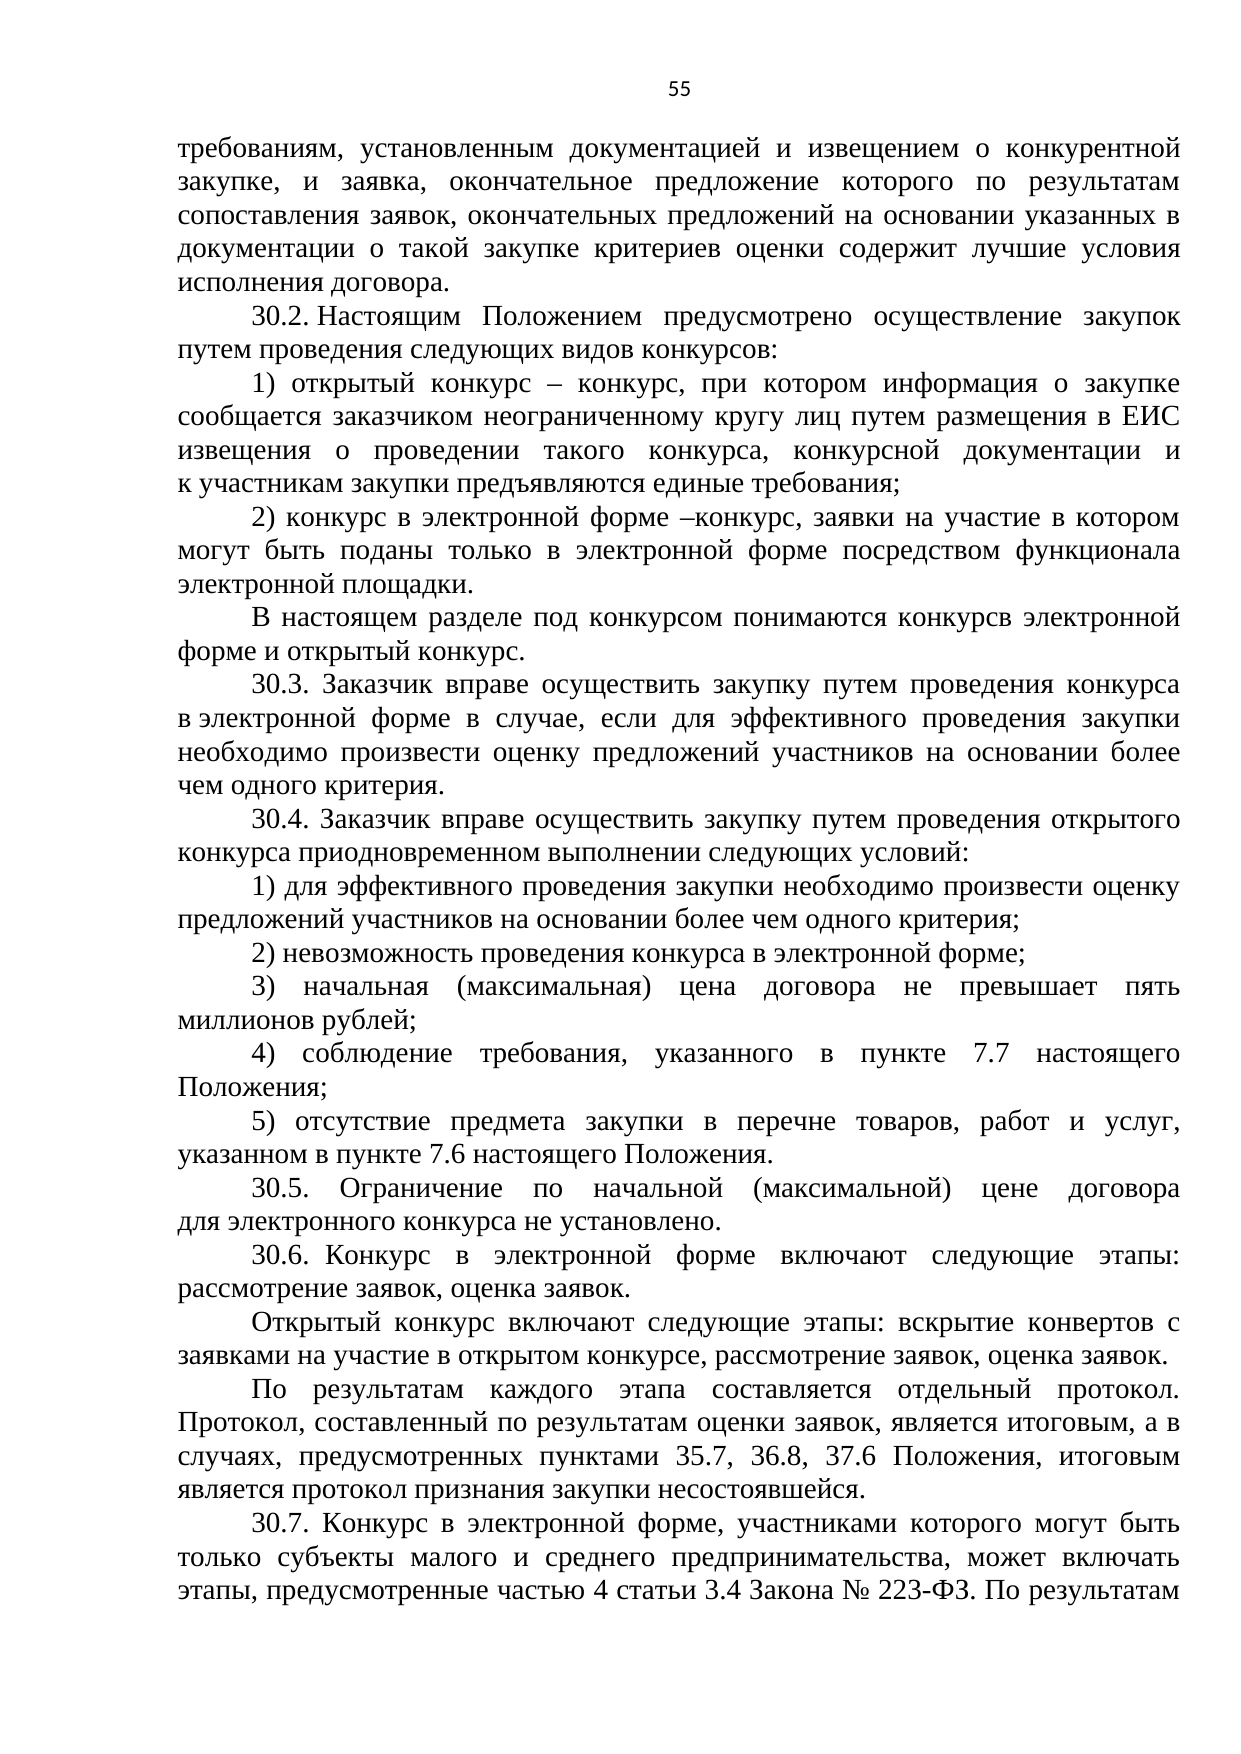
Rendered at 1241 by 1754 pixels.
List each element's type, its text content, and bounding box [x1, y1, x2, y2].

text 30.4. Заказчик вправе осуществить закупку путем проведения открытого конкурса приодновременном выполнении следующих условий: [177, 801, 1181, 868]
text По результатам каждого этапа составляется отдельный протокол. Протокол, составленный по результатам оценки заявок, является итоговым, а в случаях, предусмотренных пунктами 35.7, 36.8, 37.6 Положения, итоговым является протокол признания закупки несостоявшейся. [177, 1371, 1181, 1505]
text 3) начальная (максимальная) цена договора не превышает пять миллионов рублей; [177, 968, 1181, 1036]
text 1) для эффективного проведения закупки необходимо произвести оценку предложений участников на основании более чем одного критерия; [177, 868, 1181, 935]
text 30.3. Заказчик вправе осуществить закупку путем проведения конкурса в электронной форме в случае, если для эффективного проведения закупки необходимо произвести оценку предложений участников на основании более чем одного критерия. [177, 667, 1181, 801]
text 30.6. Конкурс в электронной форме включают следующие этапы: рассмотрение заявок, оценка заявок. [177, 1237, 1181, 1304]
text 30.2. Настоящим Положением предусмотрено осуществление закупок путем проведения следующих видов конкурсов: [177, 298, 1181, 365]
text 2) конкурс в электронной форме –конкурс, заявки на участие в котором могут быть поданы только в электронной форме посредством функционала электронной площадки. [177, 499, 1181, 599]
text 1) открытый конкурс – конкурс, при котором информация о закупке сообщается заказчиком неограниченному кругу лиц путем размещения в ЕИС извещения о проведении такого конкурса, конкурсной документации и к участникам закупки предъявляются единые требования; [177, 365, 1181, 499]
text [177, 1505, 1181, 1606]
text 5) отсутствие предмета закупки в перечне товаров, работ и услуг, указанном в пункте 7.6 настоящего Положения. [177, 1103, 1181, 1170]
text 2) невозможность проведения конкурса в электронной форме; [177, 935, 1181, 968]
text 4) соблюдение требования, указанного в пункте 7.7 настоящего Положения; [177, 1036, 1181, 1103]
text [177, 130, 1181, 298]
text Открытый конкурс включают следующие этапы: вскрытие конвертов с заявками на участие в открытом конкурсе, рассмотрение заявок, оценка заявок. [177, 1304, 1181, 1371]
text 30.5. Ограничение по начальной (максимальной) цене договора для электронного конкурса не установлено. [177, 1170, 1181, 1237]
text В настоящем разделе под конкурсом понимаются конкурсв электронной форме и открытый конкурс. [177, 599, 1181, 667]
